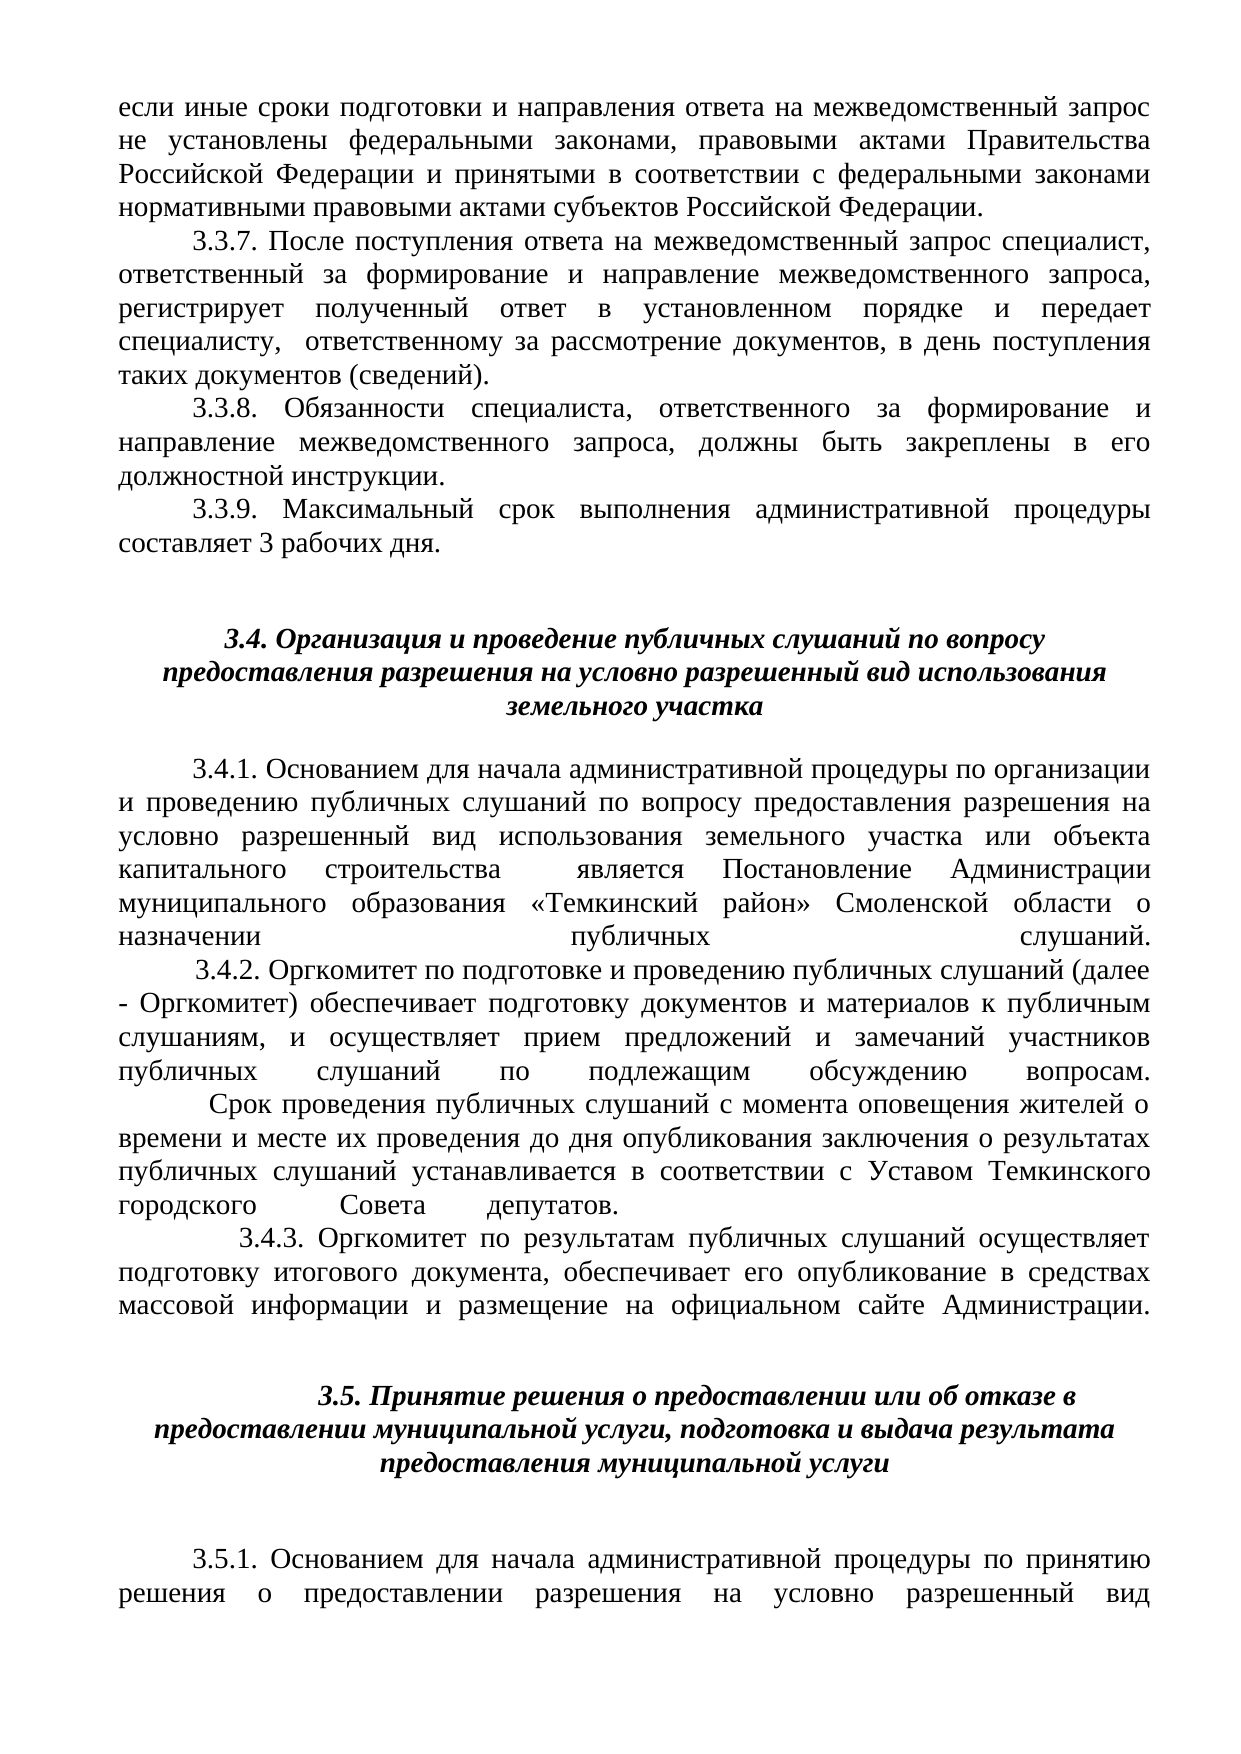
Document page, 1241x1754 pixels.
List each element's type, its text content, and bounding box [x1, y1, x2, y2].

text 3.3.8. Обязанности специалиста, ответственного за формирование и направление межведомственного запроса, должны быть закреплены в его должностной инструкции. [118, 391, 1152, 491]
text 3.4. Организация и проведение публичных слушаний по вопросу предоставления разрешения на условно разрешенный вид использования земельного участка [118, 587, 1152, 722]
text 3.3.7. После поступления ответа на межведомственный запрос специалист, ответственный за формирование и направление межведомственного запроса, регистрирует полученный ответ в установленном порядке и передает специалисту, ответственному за рассмотрение документов, в день поступления таких документов (сведений). [118, 223, 1152, 391]
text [118, 1541, 1152, 1608]
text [118, 89, 1152, 223]
text 3.5. Принятие решения о предоставлении или об отказе в предоставлении муниципальной услуги, подготовка и выдача результата предоставления муниципальной услуги [118, 1378, 1152, 1479]
text 3.4.1. Основанием для начала административной процедуры по организации и проведению публичных слушаний по вопросу предоставления разрешения на условно разрешенный вид использования земельного участка или объекта капитального строительства является Постановление Администрации муниципального образования «Темкинский район» Смоленской области о назначении публичных слушаний. 3.4.2. Оргкомитет по подготовке и проведению публичных слушаний (далее - Оргкомитет) обеспечивает подготовку документов и материалов к публичным слушаниям, и осуществляет прием предложений и замечаний участников публичных слушаний по подлежащим обсуждению вопросам. Срок проведения публичных слушаний с момента оповещения жителей о времени и месте их проведения до дня опубликования заключения о результатах публичных слушаний устанавливается в соответствии с Уставом Темкинского городского Совета депутатов. 3.4.3. Оргкомитет по результатам публичных слушаний осуществляет подготовку итогового документа, обеспечивает его опубликование в средствах массовой информации и размещение на официальном сайте Администрации. [118, 751, 1152, 1349]
text 3.3.9. Максимальный срок выполнения административной процедуры составляет 3 рабочих дня. [118, 491, 1152, 558]
